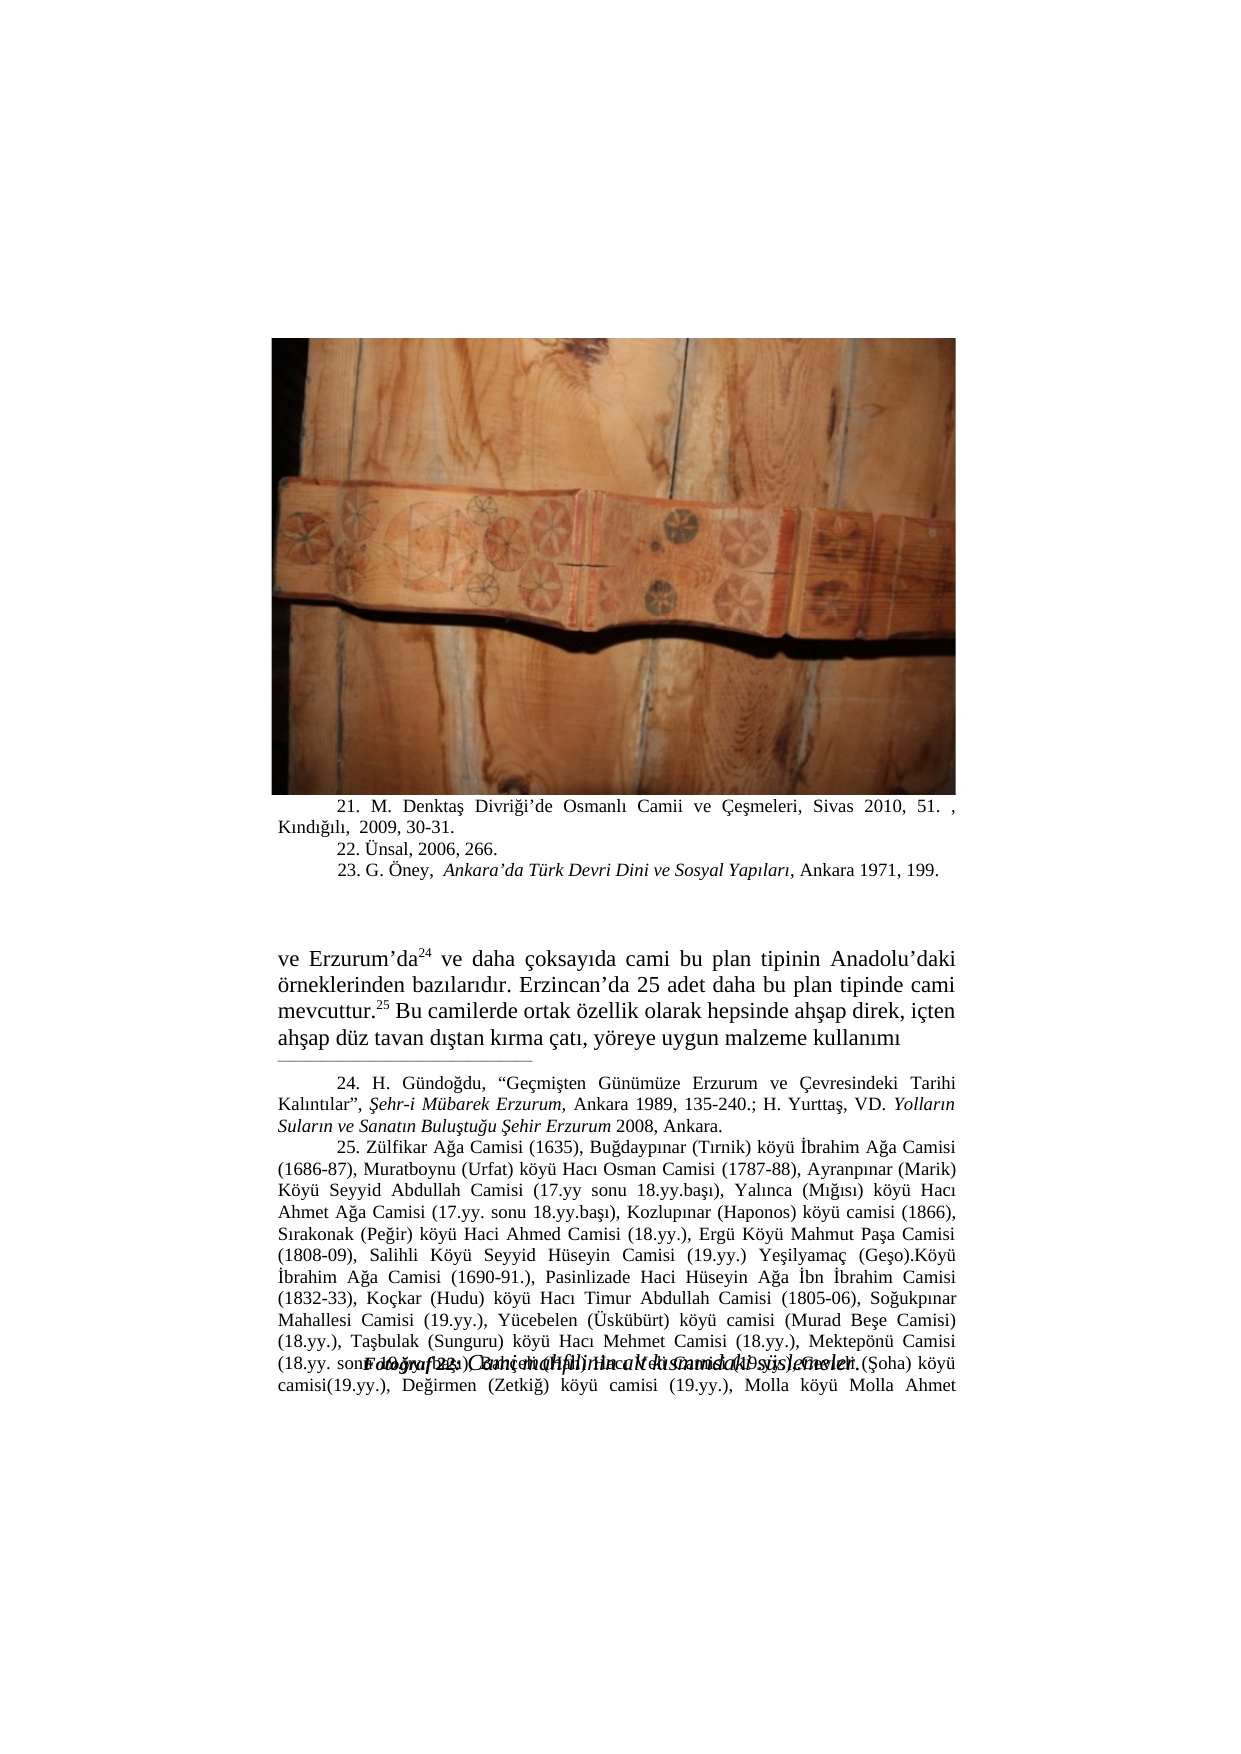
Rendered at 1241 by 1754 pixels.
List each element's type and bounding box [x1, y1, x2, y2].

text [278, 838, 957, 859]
picture [271, 338, 956, 795]
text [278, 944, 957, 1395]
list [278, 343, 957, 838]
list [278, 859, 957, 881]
